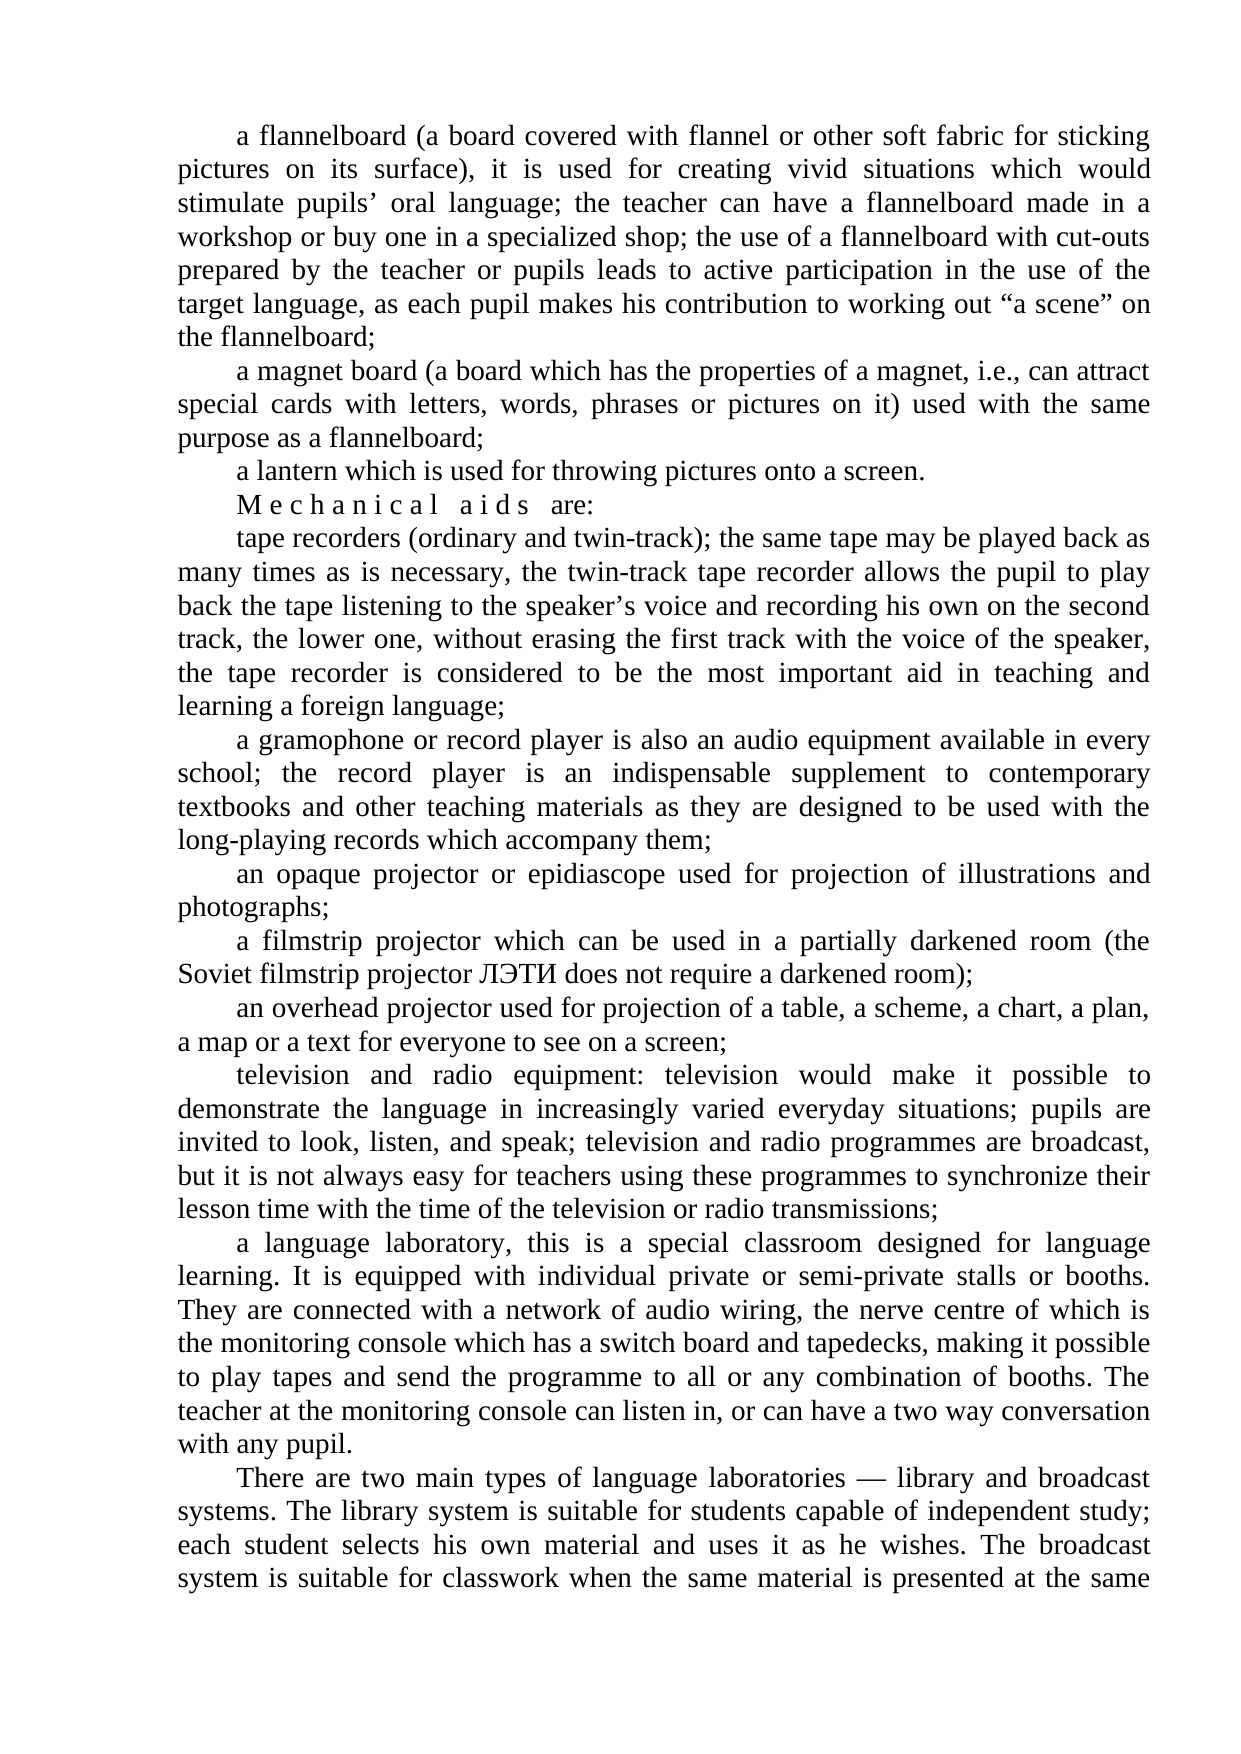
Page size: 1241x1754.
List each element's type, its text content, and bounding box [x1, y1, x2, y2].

list M e c h a n i c a l a i d s are: [177, 487, 1152, 521]
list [177, 1460, 1152, 1594]
list television and radio equipment: television would make it possible to demonstrate the language in increasingly varied everyday situations; pupils are invited to look, listen, and speak; television and radio programmes are broadcast, but it is not always easy for teachers using these programmes to synchronize their lesson time with the time of the television or radio transmissions; [177, 1057, 1152, 1225]
list a magnet board (a board which has the properties of a magnet, i.e., can attract special cards with letters, words, phrases or pictures on it) used with the same purpose as a flannelboard; [177, 353, 1152, 453]
list a language laboratory, this is a special classroom designed for language learning. It is equipped with individual private or semi-private stalls or booths. They are connected with a network of audio wiring, the nerve centre of which is the monitoring console which has a switch board and tapedecks, making it possible to play tapes and send the programme to all or any combination of booths. The teacher at the monitoring console can listen in, or can have a two way conversation with any pupil. [177, 1225, 1152, 1460]
list a lantern which is used for throwing pictures onto a screen. [177, 453, 1152, 487]
list tape recorders (ordinary and twin-track); the same tape may be played back as many times as is necessary, the twin-track tape recorder allows the pupil to play back the tape listening to the speaker’s voice and recording his own on the second track, the lower one, without erasing the first track with the voice of the speaker, the tape recorder is considered to be the most important aid in teaching and learning a foreign language; [177, 521, 1152, 722]
list a filmstrip projector which can be used in a partially darkened room (the Soviet filmstrip projector ЛЭТИ does not require a darkened room); [177, 923, 1152, 990]
list an overhead projector used for projection of a table, a scheme, a chart, a plan, a map or a text for everyone to see on a screen; [177, 990, 1152, 1057]
list an opaque projector or epidiascope used for projection of illustrations and photographs; [177, 856, 1152, 923]
list a flannelboard (a board covered with flannel or other soft fabric for sticking pictures on its surface), it is used for creating vivid situations which would stimulate pupils’ oral language; the teacher can have a flannelboard made in a workshop or buy one in a specialized shop; the use of a flannelboard with cut-outs prepared by the teacher or pupils leads to active participation in the use of the target language, as each pupil makes his contribution to working out “a scene” on the flannelboard; [177, 118, 1152, 353]
list a gramophone or record player is also an audio equipment available in every school; the record player is an indispensable supplement to contemporary textbooks and other teaching materials as they are designed to be used with the long-playing records which accompany them; [177, 722, 1152, 856]
